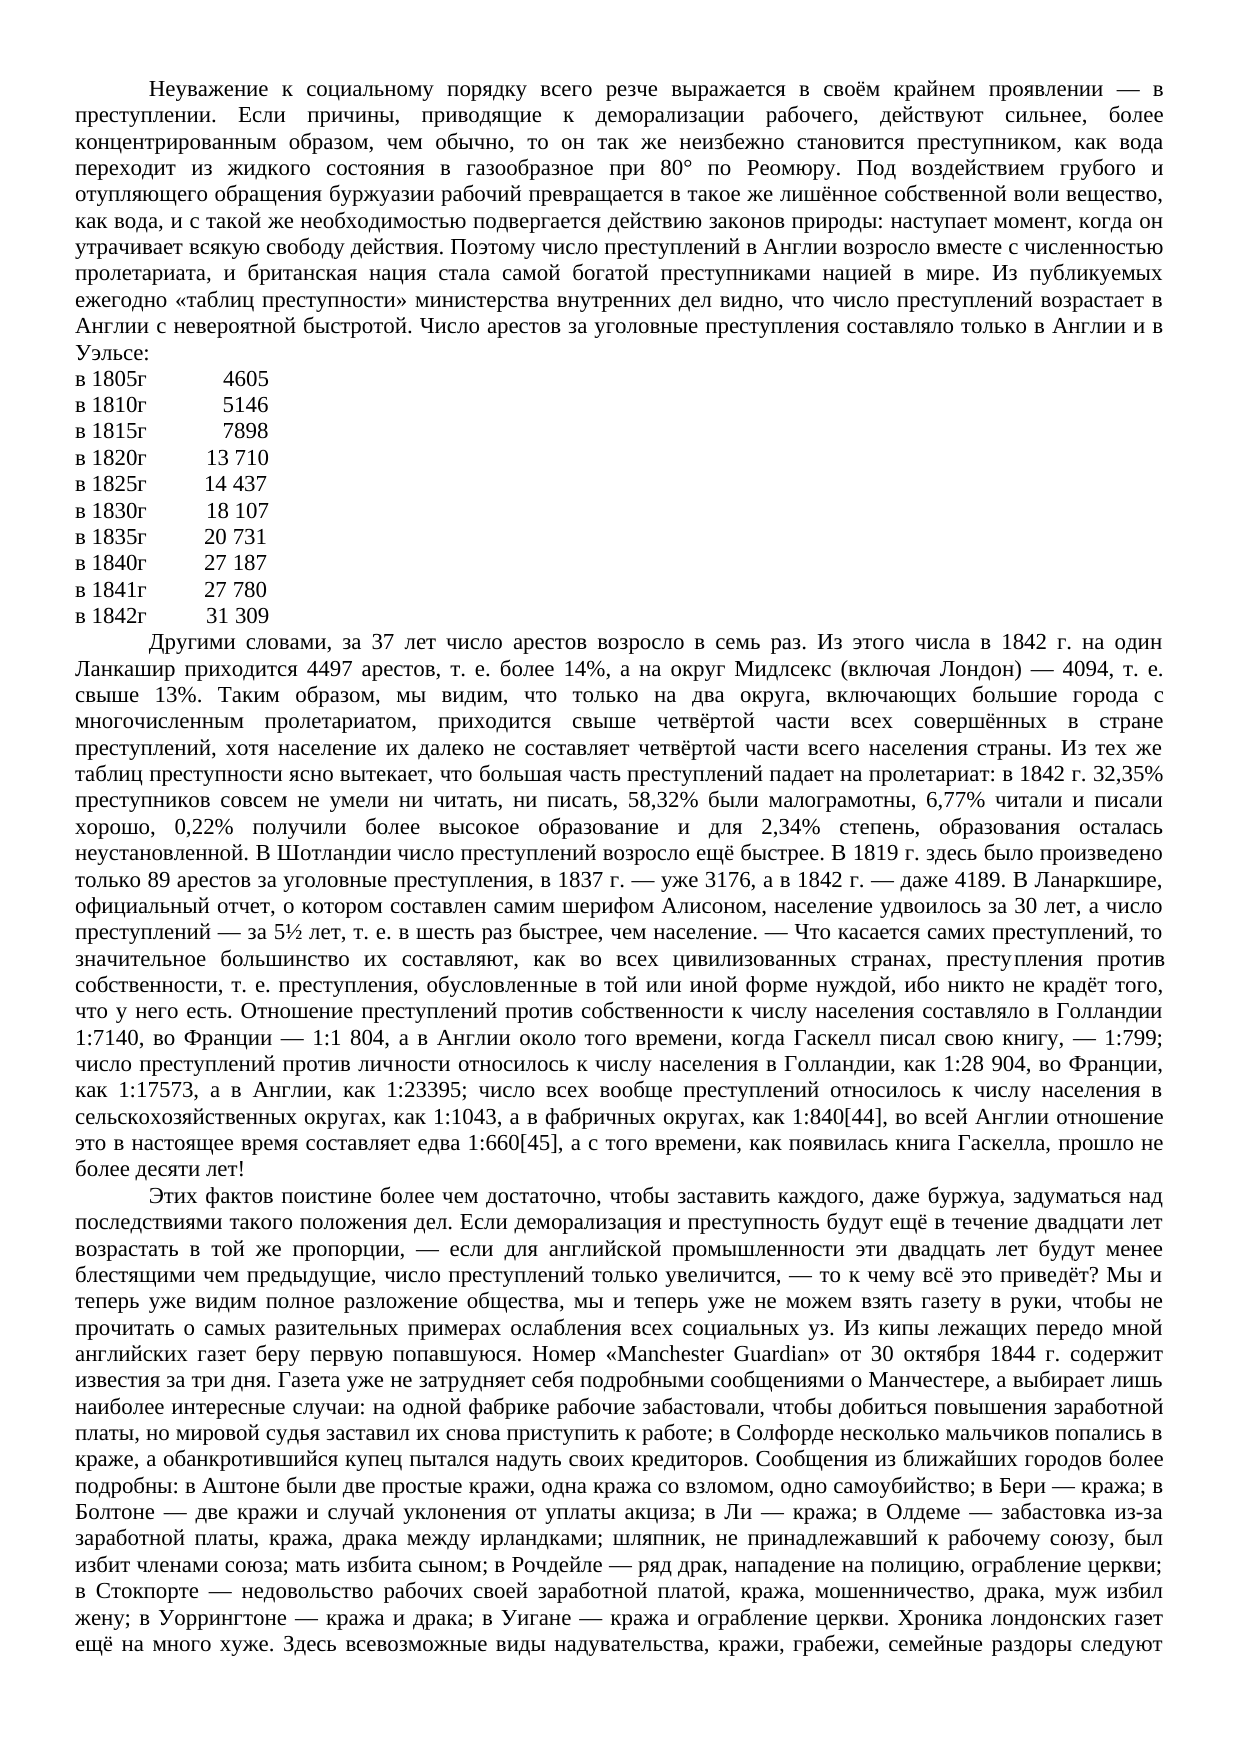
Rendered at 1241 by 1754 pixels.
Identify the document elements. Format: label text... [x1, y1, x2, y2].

text в 1830г 18 107 [75, 497, 1165, 523]
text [75, 1182, 1165, 1656]
text в 1841г 27 780 [75, 576, 1165, 602]
text в 1810г 5146 [75, 391, 1165, 418]
text в 1815г 7898 [75, 418, 1165, 444]
text в 1840г 27 187 [75, 549, 1165, 576]
text Неуважение к социальному порядку всего резче выражается в своём крайнем проявлении — в преступлении. Если причины, приводящие к деморализации рабочего, действуют сильнее, более концентрированным образом, чем обычно, то он так же неизбежно становится преступником, как вода переходит из жидкого состояния в газообразное при 80° по Реомюру. Под воздействием грубого и отупляющего обращения буржуазии рабочий превращается в такое же лишённое собственной воли вещество, как вода, и с такой же необходимостью подвергается действию законов природы: наступает момент, когда он утрачивает всякую свободу действия. Поэтому число преступлений в Англии возросло вместе с численностью пролетариата, и британская нация стала самой богатой преступниками нацией в мире. Из публикуемых ежегодно «таблиц преступности» министерства внутренних дел видно, что число преступлений возрастает в Англии с невероятной быстротой. Число арестов за уголовные преступления составляло только в Англии и в Уэльсе: [75, 75, 1165, 365]
text в 1825г 14 437 [75, 470, 1165, 497]
text в 1835г 20 731 [75, 523, 1165, 549]
text в 1842г 31 309 [75, 602, 1165, 628]
text в 1805г 4605 [75, 365, 1165, 391]
text Другими словами, за 37 лет число арестов возросло в семь раз. Из этого числа в 1842 г. на один Ланкашир приходится 4497 арестов, т. е. более 14%, а на округ Мидлсекс (включая Лондон) — 4094, т. е. свыше 13%. Таким образом, мы видим, что только на два округа, включающих большие города с многочисленным пролетариатом, приходится свыше четвёртой части всех совершённых в стране преступлений, хотя население их далеко не составляет четвёртой части всего населения страны. Из тех же таблиц преступности ясно вытекает, что большая часть преступлений падает на пролетариат: в 1842 г. 32,35% преступников совсем не умели ни читать, ни писать, 58,32% были малограмотны, 6,77% читали и писали хорошо, 0,22% получили более высокое образование и для 2,34% степень, образования осталась неустановленной. В Шотландии число преступлений возросло ещё быстрее. В 1819 г. здесь было произведено только 89 арестов за уголовные преступления, в 1837 г. — уже 3176, а в 1842 г. — даже 4189. В Ланаркшире, официальный отчет, о котором составлен самим шерифом Алисоном, население удвоилось за 30 лет, а число преступлений — за 5½ лет, т. е. в шесть раз быстрее, чем население. — Что касается самих преступлений, то значительное большинство их составляют, как во всех цивилизованных странах, престу­пления против собственности, т. е. преступления, обусловлен­ные в той или иной форме нуждой, ибо никто не крадёт того, что у него есть. Отношение преступлений против собственности к числу населения составляло в Голландии 1:7140, во Франции — 1:1 804, а в Англии около того времени, когда Гаскелл писал свою книгу, — 1:799; число преступлений против лич­ности относилось к числу населения в Голландии, как 1:28 904, во Франции, как 1:17573, а в Англии, как 1:23395; число всех вообще преступлений относилось к числу населения в сельскохозяйственных округах, как 1:1043, а в фабричных округах, как 1:840[44], во всей Англии отношение это в настоящее время составляет едва 1:660[45], а с того времени, как появилась книга Гаскелла, прошло не более десяти лет! [75, 628, 1165, 1182]
text в 1820г 13 710 [75, 444, 1165, 470]
